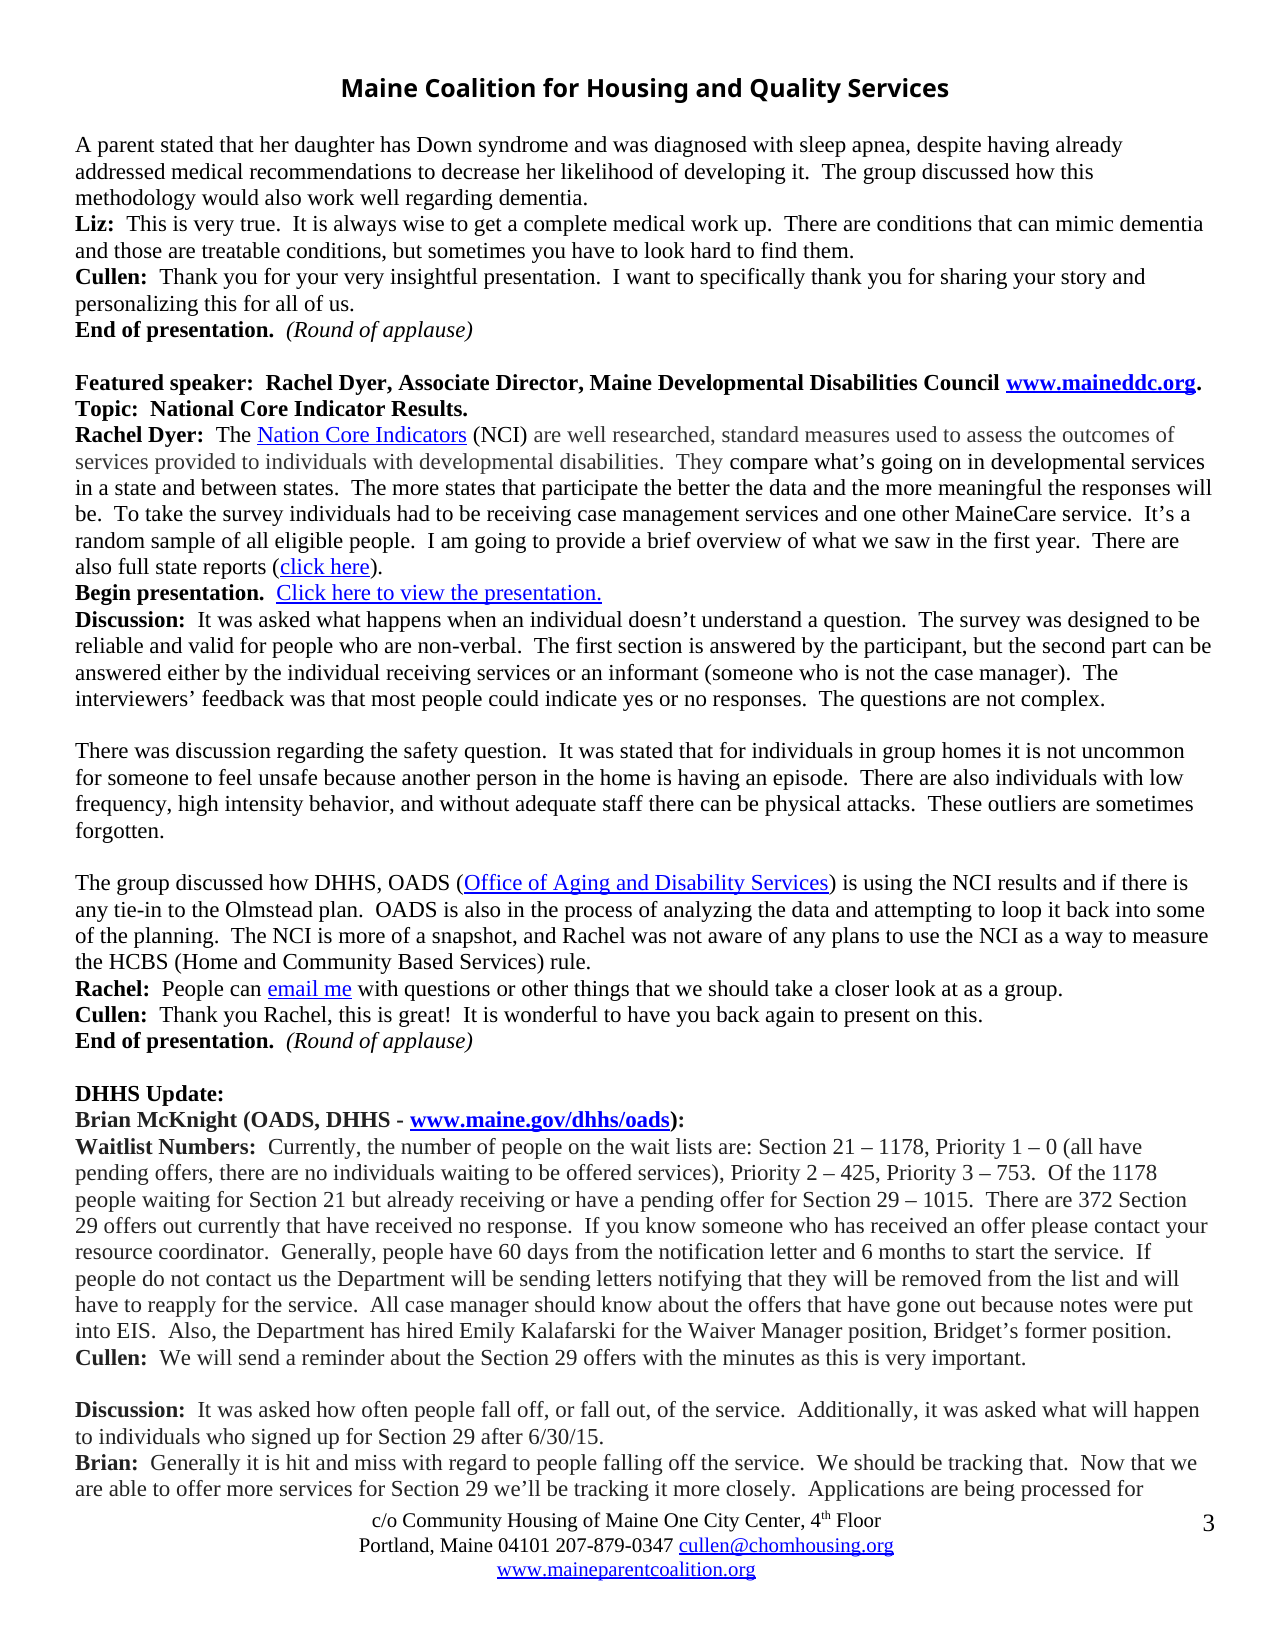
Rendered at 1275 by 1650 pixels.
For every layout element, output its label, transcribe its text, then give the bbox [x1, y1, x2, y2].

text Discussion: It was asked how often people fall off, or fall out, of the service. Additionally, it was asked what will happen to individuals who signed up for Section 29 after 6/30/15. [75, 1396, 1215, 1449]
text Liz: This is very true. It is always wise to get a complete medical work up. There are conditions that can mimic dementia and those are treatable conditions, but sometimes you have to look hard to find them. [75, 211, 1215, 263]
text Rachel: People can email me with questions or other things that we should take a closer look at as a group. [75, 975, 1215, 1001]
text Rachel Dyer: The Nation Core Indicators (NCI) are well researched, standard measures used to assess the outcomes of services provided to individuals with developmental disabilities. They compare what’s going on in developmental services in a state and between states. The more states that participate the better the data and the more meaningful the responses will be. To take the survey individuals had to be receiving case management services and one other MaineCare service. It’s a random sample of all eligible people. I am going to provide a brief overview of what we saw in the first year. There are also full state reports (click here). [75, 421, 1215, 579]
text A parent stated that her daughter has Down syndrome and was diagnosed with sleep apnea, despite having already addressed medical recommendations to decrease her likelihood of developing it. The group discussed how this methodology would also work well regarding dementia. [75, 131, 1215, 211]
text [75, 1449, 1215, 1502]
text Cullen: Thank you for your very insightful presentation. I want to specifically thank you for sharing your story and personalizing this for all of us. [75, 263, 1215, 316]
text End of presentation. (Round of applause) [75, 316, 1215, 342]
text Brian McKnight (OADS, DHHS - www.maine.gov/dhhs/oads): [75, 1107, 1215, 1133]
text Discussion: It was asked what happens when an individual doesn’t understand a question. The survey was designed to be reliable and valid for people who are non-verbal. The first section is answered by the participant, but the second part can be answered either by the individual receiving services or an informant (someone who is not the case manager). The interviewers’ feedback was that most people could indicate yes or no responses. The questions are not complex. [75, 606, 1215, 711]
text DHHS Update: [75, 1080, 1215, 1107]
text Waitlist Numbers: Currently, the number of people on the wait lists are: Section 21 – 1178, Priority 1 – 0 (all have pending offers, there are no individuals waiting to be offered services), Priority 2 – 425, Priority 3 – 753. Of the 1178 people waiting for Section 21 but already receiving or have a pending offer for Section 29 – 1015. There are 372 Section 29 offers out currently that have received no response. If you know someone who has received an offer please contact your resource coordinator. Generally, people have 60 days from the notification letter and 6 months to start the service. If people do not contact us the Department will be sending letters notifying that they will be removed from the list and will have to reapply for the service. All case manager should know about the offers that have gone out because notes were put into EIS. Also, the Department has hired Emily Kalafarski for the Waiver Manager position, Bridget’s former position. [75, 1133, 1215, 1344]
text The group discussed how DHHS, OADS (Office of Aging and Disability Services) is using the NCI results and if there is any tie-in to the Olmstead plan. OADS is also in the process of analyzing the data and attempting to loop it back into some of the planning. The NCI is more of a snapshot, and Rachel was not aware of any plans to use the NCI as a way to measure the HCBS (Home and Community Based Services) rule. [75, 869, 1215, 975]
text End of presentation. (Round of applause) [75, 1027, 1215, 1054]
text Cullen: Thank you Rachel, this is great! It is wonderful to have you back again to present on this. [75, 1001, 1215, 1027]
text There was discussion regarding the safety question. It was stated that for individuals in group homes it is not uncommon for someone to feel unsafe because another person in the home is having an episode. There are also individuals with low frequency, high intensity behavior, and without adequate staff there can be physical attacks. These outliers are sometimes forgotten. [75, 738, 1215, 843]
text Cullen: We will send a reminder about the Section 29 offers with the minutes as this is very important. [75, 1344, 1215, 1370]
text Begin presentation. Click here to view the presentation. [75, 579, 1215, 606]
text Featured speaker: Rachel Dyer, Associate Director, Maine Developmental Disabilities Council www.maineddc.org. Topic: National Core Indicator Results. [75, 369, 1215, 421]
